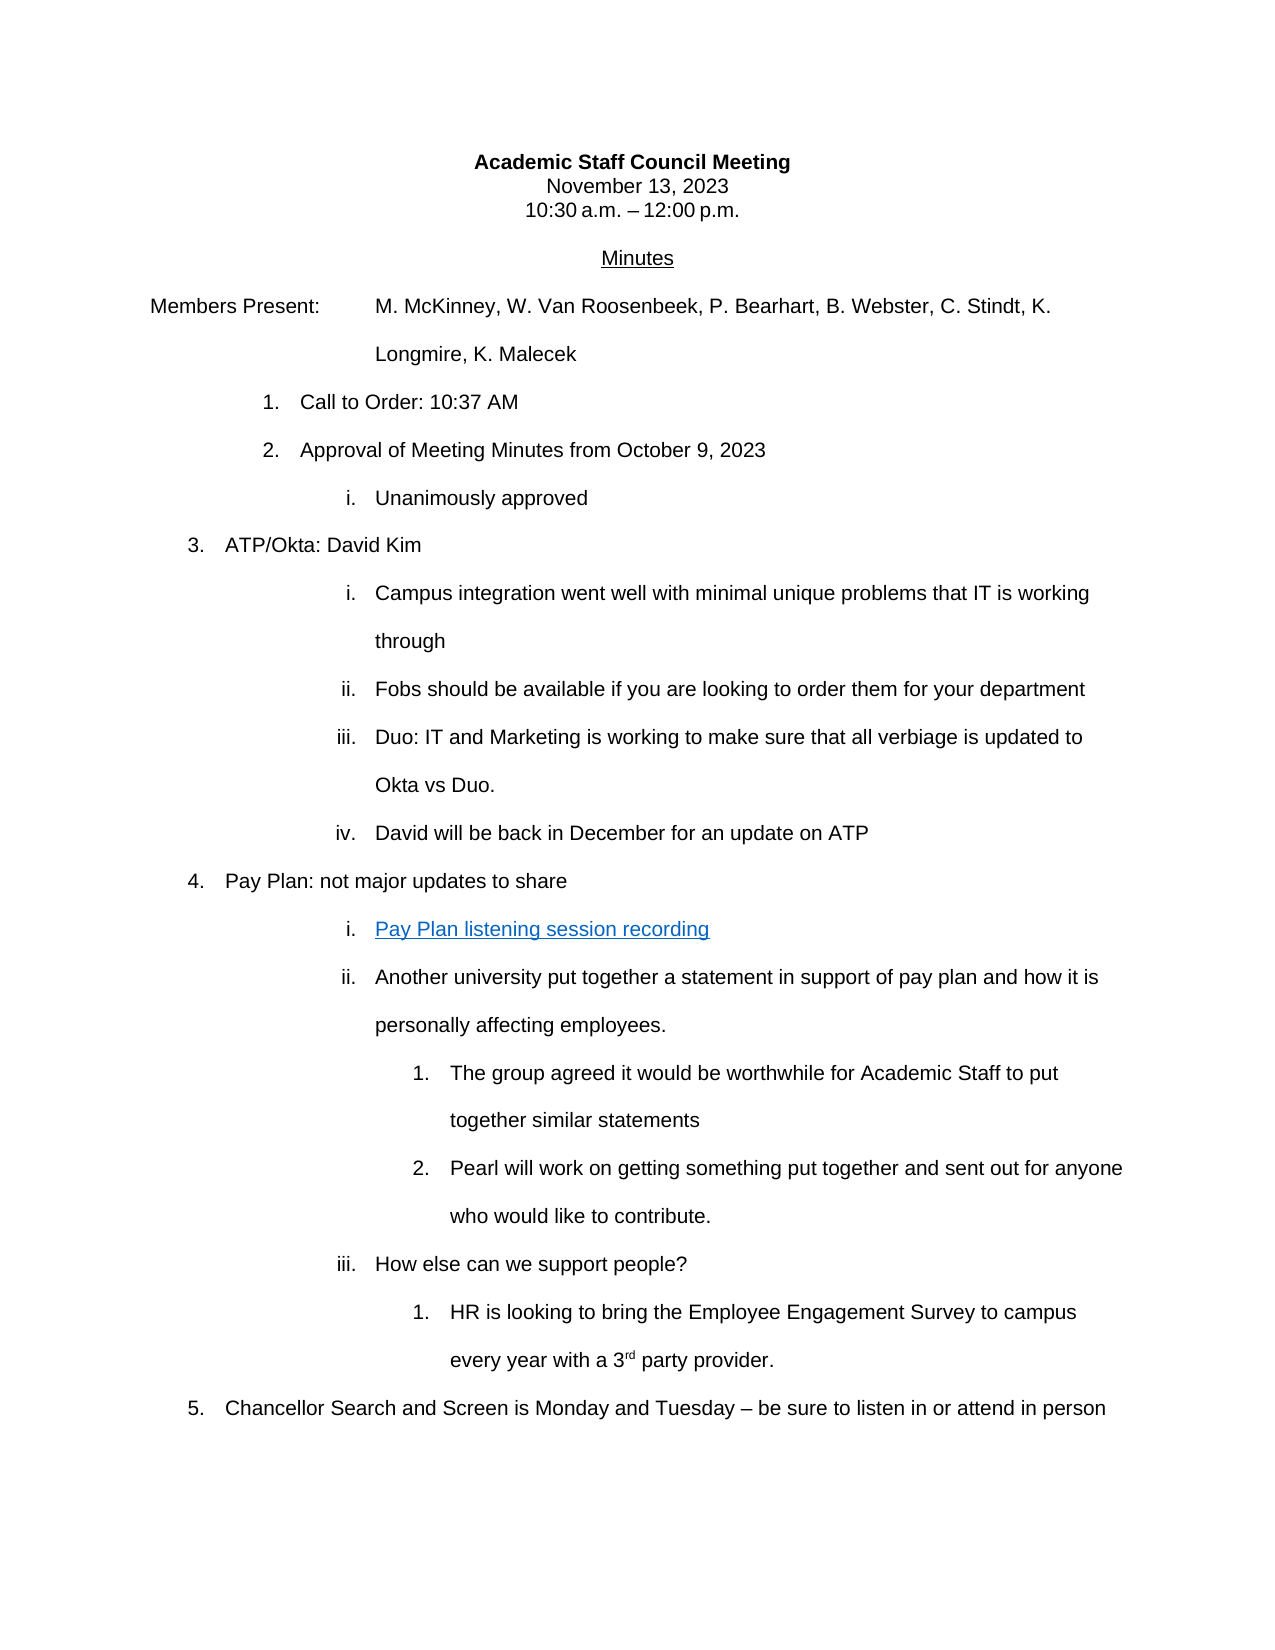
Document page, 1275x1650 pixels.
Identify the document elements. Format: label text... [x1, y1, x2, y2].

text Academic Staff Council Meeting [150, 150, 1125, 174]
list Pay Plan listening session recording [356, 917, 1125, 941]
text November 13, 2023 [150, 174, 1125, 198]
list Pearl will work on getting something put together and sent out for anyone who would like to contribute. [412, 1156, 1125, 1228]
list ATP/Okta: David Kim [150, 533, 1125, 557]
list Chancellor Search and Screen is Monday and Tuesday – be sure to listen in or attend in person [150, 1396, 1125, 1420]
list Unanimously approved [356, 485, 1125, 509]
text 10:30 a.m. – 12:00 p.m. [150, 198, 1125, 222]
list The group agreed it would be worthwhile for Academic Staff to put together similar statements [412, 1060, 1125, 1132]
list Another university put together a statement in support of pay plan and how it is personally affecting employees. [356, 964, 1125, 1036]
text Members Present: M. McKinney, W. Van Roosenbeek, P. Bearhart, B. Webster, C. Stindt, K. Longmire, K. Malecek [150, 294, 1125, 366]
list Fobs should be available if you are looking to order them for your department [356, 677, 1125, 701]
list Duo: IT and Marketing is working to make sure that all verbiage is updated to Okta vs Duo. [356, 725, 1125, 797]
list Call to Order: 10:37 AM [262, 389, 1125, 413]
list Pay Plan: not major updates to share [150, 869, 1125, 893]
list How else can we support people? [356, 1252, 1125, 1276]
list David will be back in December for an update on ATP [356, 821, 1125, 845]
list Campus integration went well with minimal unique problems that IT is working through [356, 581, 1125, 653]
list Approval of Meeting Minutes from October 9, 2023 [262, 437, 1125, 461]
text Minutes [150, 246, 1125, 270]
list HR is looking to bring the Employee Engagement Survey to campus every year with a 3rd party provider. [412, 1300, 1125, 1372]
